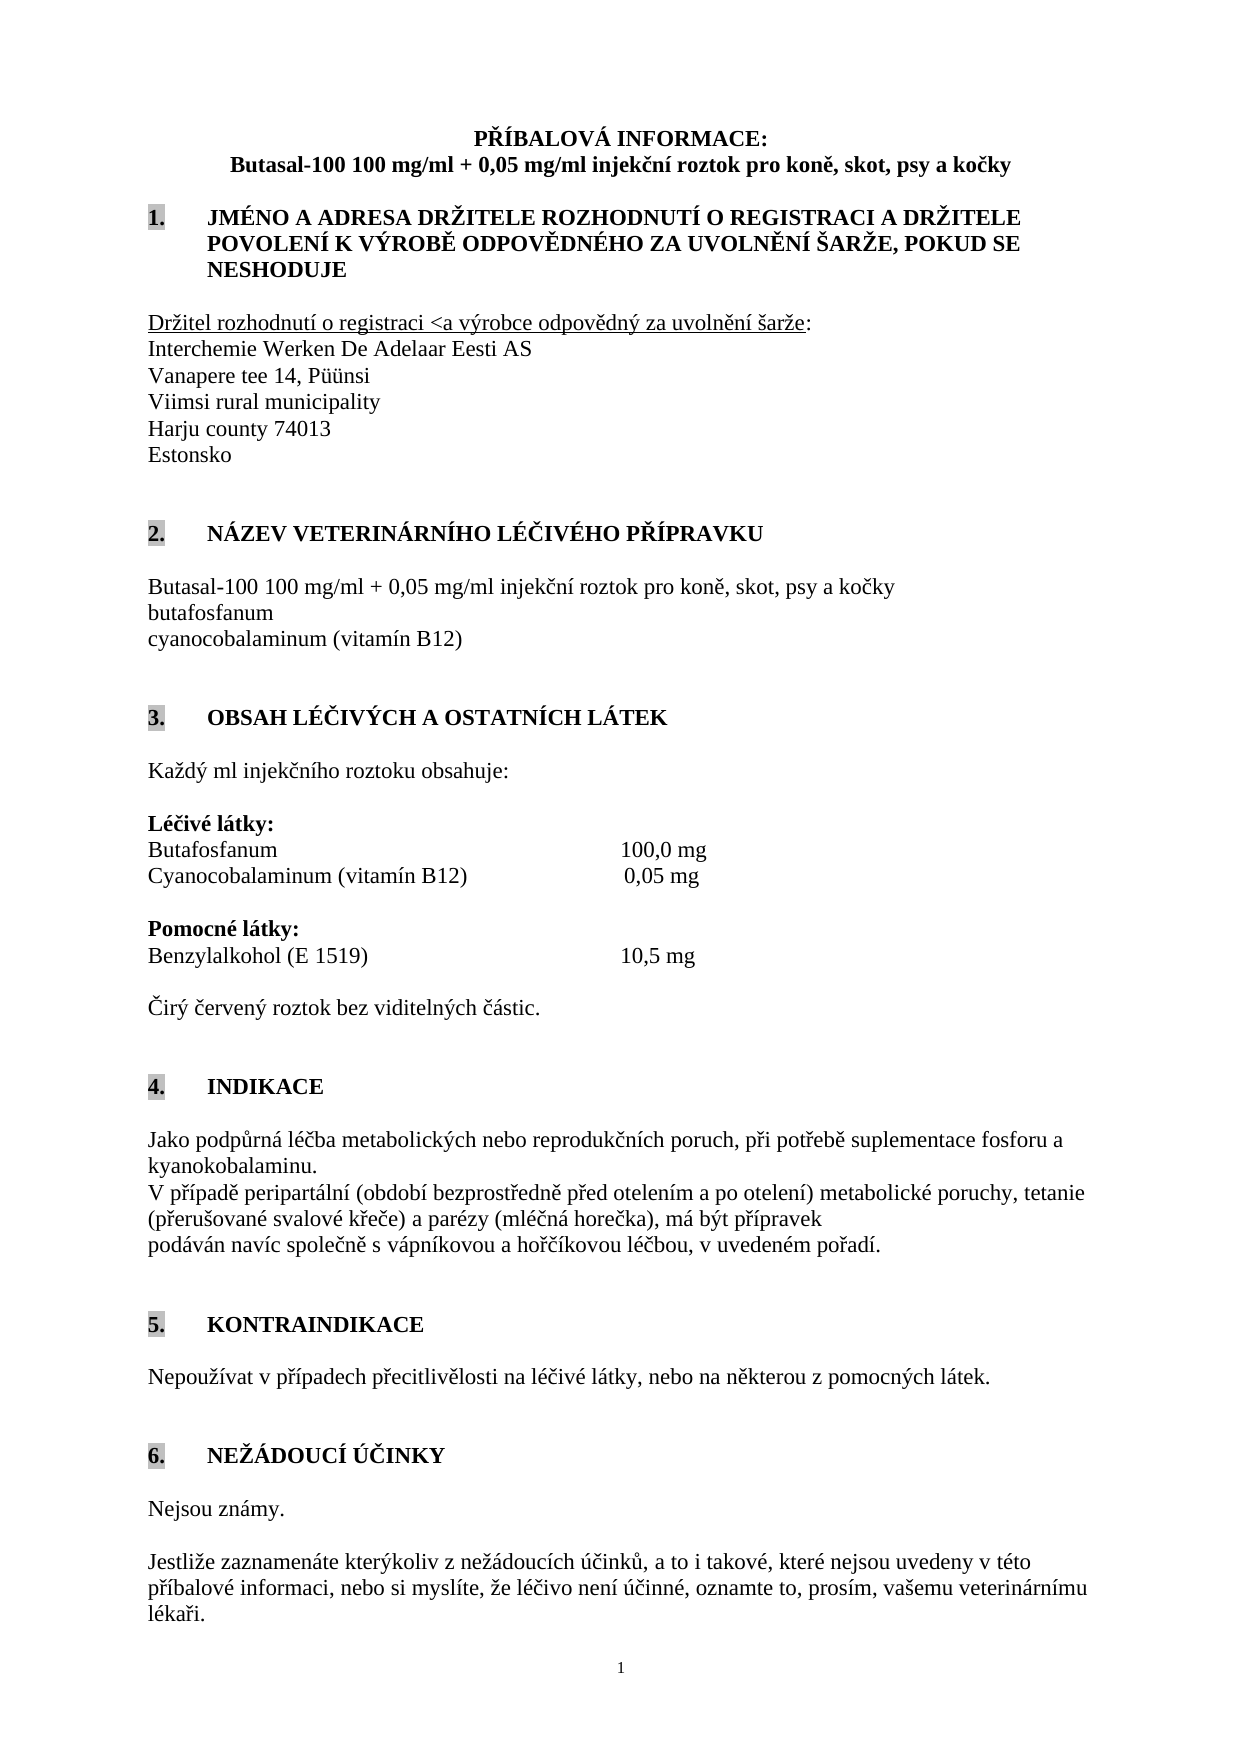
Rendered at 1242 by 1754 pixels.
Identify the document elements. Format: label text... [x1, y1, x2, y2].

text Nepoužívat v případech přecitlivělosti na léčivé látky, nebo na některou z pomocných látek. [148, 1363, 1094, 1390]
text butafosfanum [148, 599, 1094, 625]
text 6. NEŽÁDOUCÍ ÚČINKY [148, 1442, 1094, 1469]
text PŘÍBALOVÁ INFORMACE: [148, 125, 1094, 151]
text 4. INDIKACE [148, 1073, 1094, 1100]
text Každý ml injekčního roztoku obsahuje: [148, 757, 1094, 783]
text Jako podpůrná léčba metabolických nebo reprodukčních poruch, při potřebě suplementace fosforu a [148, 1126, 1094, 1152]
text Nejsou známy. [148, 1495, 1094, 1521]
text Vanapere tee 14, Püünsi [148, 362, 1094, 388]
text kyanokobalaminu. [148, 1152, 1094, 1179]
text Viimsi rural municipality [148, 388, 1094, 414]
text Držitel rozhodnutí o registraci <a výrobce odpovědný za uvolnění šarže: [148, 309, 1094, 336]
text V případě peripartální (období bezprostředně před otelením a po otelení) metabolické poruchy, tetanie (přerušované svalové křeče) a parézy (mléčná horečka), má být přípravek [148, 1179, 1094, 1232]
text Jestliže zaznamenáte kterýkoliv z nežádoucích účinků, a to i takové, které nejsou uvedeny v této příbalové informaci, nebo si myslíte, že léčivo není účinné, oznamte to, prosím, vašemu veterinárnímu lékaři. [148, 1548, 1094, 1627]
text Interchemie Werken De Adelaar Eesti AS [148, 336, 1094, 362]
text cyanocobalaminum (vitamín B12) [148, 625, 1094, 652]
text Butasal-100 100 mg/ml + 0,05 mg/ml injekční roztok pro koně, skot, psy a kočky [148, 151, 1094, 177]
text podáván navíc společně s vápníkovou a hořčíkovou léčbou, v uvedeném pořadí. [148, 1232, 1094, 1258]
text Benzylalkohol (E 1519) 10,5 mg [148, 942, 1094, 968]
text 5. KONTRAINDIKACE [165, 1311, 1094, 1337]
text Butafosfanum 100,0 mg [148, 836, 1094, 863]
text Léčivé látky: [148, 810, 1094, 836]
text 1. JMÉNO A ADRESA DRŽITELE ROZHODNUTÍ O REGISTRACI A DRŽITELE POVOLENÍ K VÝROBĚ ODPOVĚDNÉHO ZA UVOLNĚNÍ ŠARŽE, POKUD SE NESHODUJE [148, 204, 1094, 283]
text Harju county 74013 [148, 414, 1094, 441]
text 2. NÁZEV VETERINÁRNÍHO LÉČIVÉHO PŘÍPRAVKU [165, 520, 1094, 546]
text Butasal-100 100 mg/ml + 0,05 mg/ml injekční roztok pro koně, skot, psy a kočky [148, 573, 1094, 599]
text Pomocné látky: [148, 915, 1094, 942]
text Čirý červený roztok bez viditelných částic. [148, 994, 1094, 1021]
text Cyanocobalaminum (vitamín B12) 0,05 mg [148, 863, 1094, 889]
text Estonsko [148, 441, 1094, 467]
text 3. OBSAH LÉČIVÝCH A OSTATNÍCH LÁTEK [148, 704, 1094, 731]
